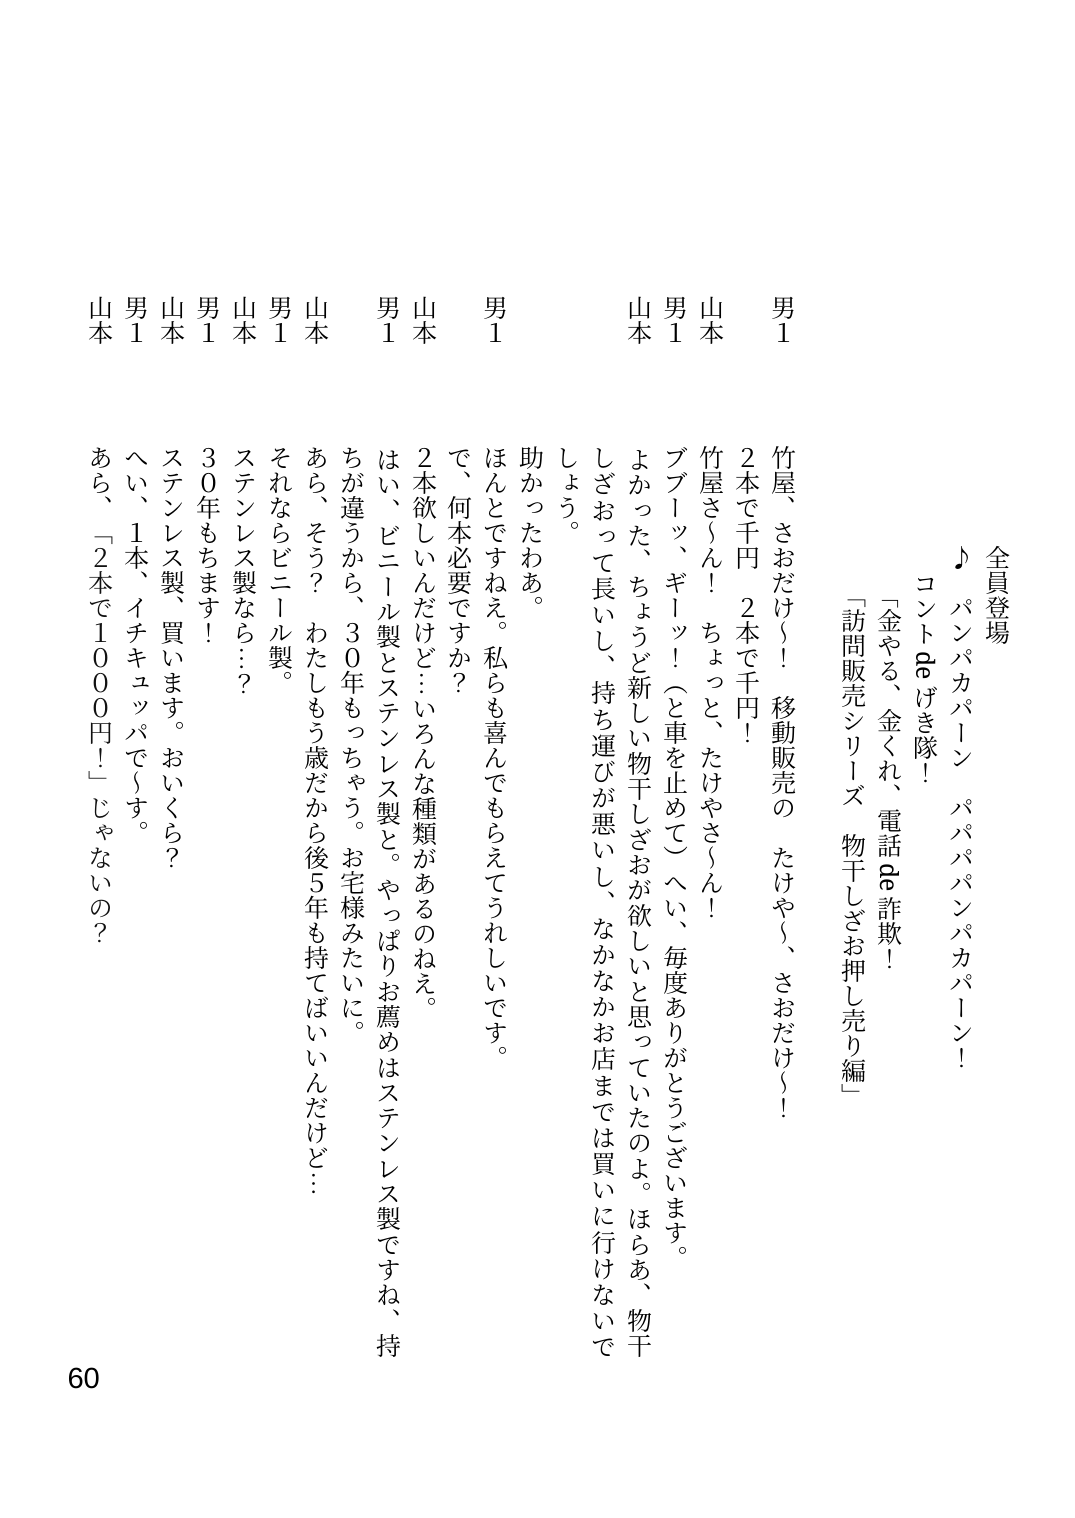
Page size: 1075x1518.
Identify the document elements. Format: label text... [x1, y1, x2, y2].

text ２本で千円 ２本で千円！ [730, 295, 766, 1361]
text 男１ それならビニール製。 [263, 295, 299, 1361]
text で、何本必要ですか？ [442, 295, 478, 1361]
text 助かったわあ。 [514, 295, 550, 1361]
text 山本 あら、そう？ わたしもう歳だから後５年も持てばいいんだけど… [299, 295, 334, 1361]
text 男１ ほんとですねえ。私らも喜んでもらえてうれしいです。 [478, 295, 514, 1361]
text コントdeげき隊！ [908, 295, 944, 1361]
text ｢金やる、金くれ、電話de詐欺！ [872, 295, 908, 1361]
text 男１ へい、１本、イチキュッパで～す。 [119, 295, 155, 1361]
text 山本 あら、「２本で１０００円！」じゃないの？ [83, 295, 119, 1361]
text 男１ ３０年もちます！ [191, 295, 227, 1361]
text 男１ ブブーッ、ギーッ！（と車を止めて）へい、毎度ありがとうございます。 [658, 295, 694, 1361]
text 山本 ステンレス製なら…？ [227, 295, 263, 1361]
text ♪ パンパカパーン パパパパンパカパーン！ [944, 295, 980, 1361]
text 山本 ステンレス製、買います。おいくら？ [155, 295, 191, 1361]
text 「訪問販売シリーズ 物干しざお押し売り編」 [836, 295, 872, 1361]
text 全員登場 [980, 295, 1016, 1361]
text 山本 竹屋さ～ん！ ちょっと、たけやさ～ん！ [694, 295, 730, 1361]
text 男１ はい、ビニール製とステンレス製と。やっぱりお薦めはステンレス製ですね、持ちが違うから、３０年もっちゃう。お宅様みたいに。 [334, 295, 406, 1361]
text 男１ 竹屋、さおだけ～！ 移動販売の たけや～、さおだけ～！ [766, 295, 802, 1361]
text 山本 ２本欲しいんだけど…いろんな種類があるのねえ。 [406, 295, 442, 1361]
text 山本 よかった、ちょうど新しい物干しざおが欲しいと思っていたのよ。ほらあ、物干しざおって長いし、持ち運びが悪いし、なかなかお店までは買いに行けないでしょう。 [550, 295, 658, 1361]
